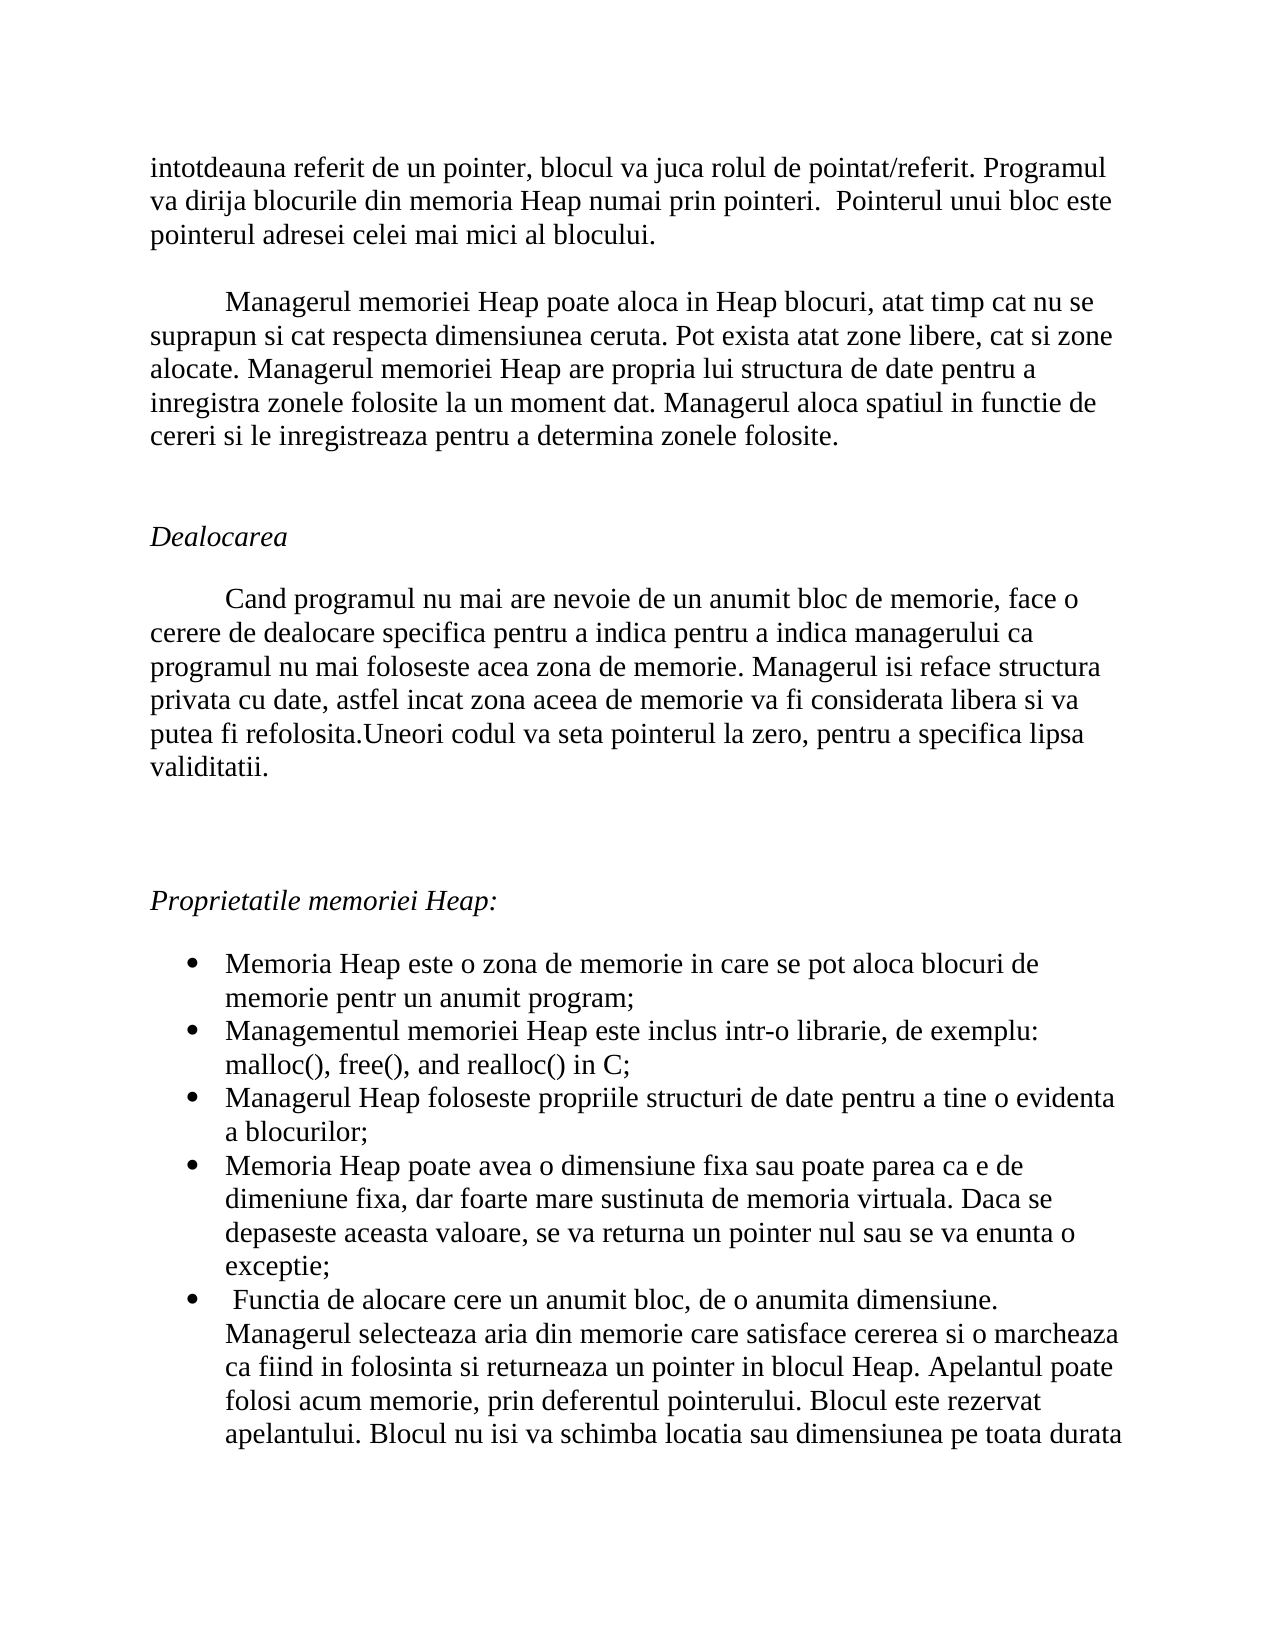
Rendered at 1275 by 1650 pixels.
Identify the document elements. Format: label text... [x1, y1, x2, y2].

text Managerul memoriei Heap poate aloca in Heap blocuri, atat timp cat nu se suprapun si cat respecta dimensiunea ceruta. Pot exista atat zone libere, cat si zone alocate. Managerul memoriei Heap are propria lui structura de date pentru a inregistra zonele folosite la un moment dat. Managerul aloca spatiul in functie de cereri si le inregistreaza pentru a determina zonele folosite. [150, 284, 1125, 452]
list Memoria Heap poate avea o dimensiune fixa sau poate parea ca e de dimeniune fixa, dar foarte mare sustinuta de memoria virtuala. Daca se depaseste aceasta valoare, se va returna un pointer nul sau se va enunta o exceptie; [187, 1148, 1125, 1282]
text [150, 150, 1125, 251]
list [187, 1282, 1125, 1450]
list Managerul Heap foloseste propriile structuri de date pentru a tine o evidenta a blocurilor; [187, 1081, 1125, 1148]
text Dealocarea [150, 519, 1125, 552]
text Cand programul nu mai are nevoie de un anumit bloc de memorie, face o cerere de dealocare specifica pentru a indica pentru a indica managerului ca programul nu mai foloseste acea zona de memorie. Managerul isi reface structura privata cu date, astfel incat zona aceea de memorie va fi considerata libera si va putea fi refolosita.Uneori codul va seta pointerul la zero, pentru a specifica lipsa validitatii. [150, 582, 1125, 783]
list Memoria Heap este o zona de memorie in care se pot aloca blocuri de memorie pentr un anumit program; [187, 946, 1125, 1013]
list Managementul memoriei Heap este inclus intr-o librarie, de exemplu: malloc(), free(), and realloc() in C; [187, 1013, 1125, 1081]
text Proprietatile memoriei Heap: [150, 883, 1125, 917]
